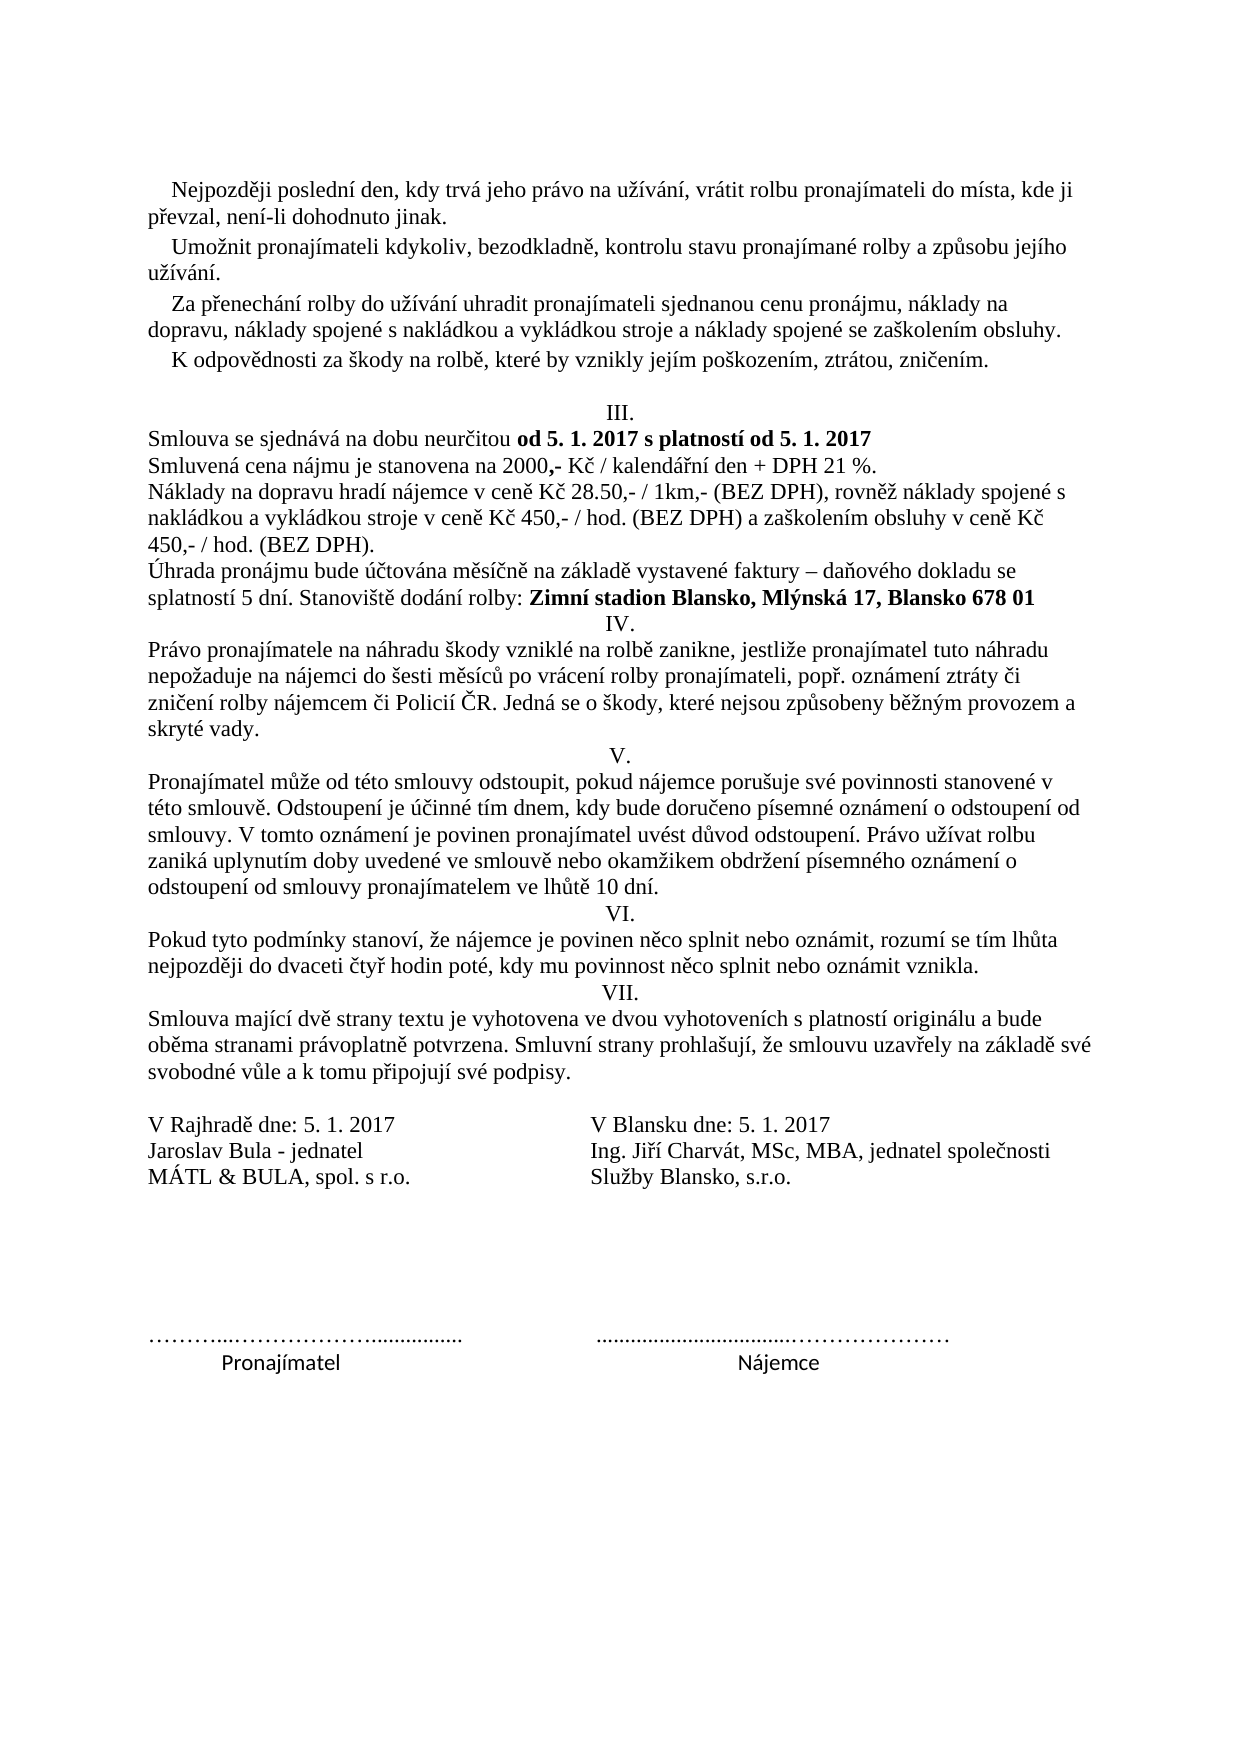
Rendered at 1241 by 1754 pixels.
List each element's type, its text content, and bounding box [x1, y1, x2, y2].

text III. [148, 399, 1093, 425]
text V Rajhradě dne: 5. 1. 2017 V Blansku dne: 5. 1. 2017 [148, 1111, 1093, 1137]
text Smlouva mající dvě strany textu je vyhotovena ve dvou vyhotoveních s platností originálu a bude oběma stranami právoplatně potvrzena. Smluvní strany prohlašují, že smlouvu uzavřely na základě své svobodné vůle a k tomu připojují své podpisy. [148, 1005, 1093, 1084]
text  Umožnit pronajímateli kdykoliv, bezodkladně, kontrolu stavu pronajímané rolby a způsobu jejího užívání. [148, 233, 1093, 286]
text V. [148, 742, 1093, 768]
text  Nejpozději poslední den, kdy trvá jeho právo na užívání, vrátit rolbu pronajímateli do místa, kde ji převzal, není-li dohodnuto jinak. [148, 176, 1093, 229]
text VI. [148, 900, 1093, 926]
text Úhrada pronájmu bude účtována měsíčně na základě vystavené faktury – daňového dokladu se splatností 5 dní. Stanoviště dodání rolby: Zimní stadion Blansko, Mlýnská 17, Blansko 678 01 [148, 557, 1093, 610]
text  Za přenechání rolby do užívání uhradit pronajímateli sjednanou cenu pronájmu, náklady na dopravu, náklady spojené s nakládkou a vykládkou stroje a náklady spojené se zaškolením obsluhy. [148, 290, 1093, 342]
text ………...………………................ ..................................………………… [148, 1321, 1093, 1348]
text VII. [148, 979, 1093, 1005]
text Náklady na dopravu hradí nájemce v ceně Kč 28.50,- / 1km,- (BEZ DPH), rovněž náklady spojené s nakládkou a vykládkou stroje v ceně Kč 450,- / hod. (BEZ DPH) a zaškolením obsluhy v ceně Kč 450,- / hod. (BEZ DPH). [148, 478, 1093, 557]
text Smlouva se sjednává na dobu neurčitou od 5. 1. 2017 s platností od 5. 1. 2017 [148, 425, 1093, 452]
text Jaroslav Bula - jednatel Ing. Jiří Charvát, MSc, MBA, jednatel společnosti [148, 1137, 1093, 1163]
text Pronajímatel Nájemce [148, 1348, 1093, 1376]
text IV. [148, 610, 1093, 636]
text MÁTL & BULA, spol. s r.o. Služby Blansko, s.r.o. [148, 1163, 1093, 1190]
text Pokud tyto podmínky stanoví, že nájemce je povinen něco splnit nebo oznámit, rozumí se tím lhůta nejpozději do dvaceti čtyř hodin poté, kdy mu povinnost něco splnit nebo oznámit vznikla. [148, 926, 1093, 979]
text Právo pronajímatele na náhradu škody vzniklé na rolbě zanikne, jestliže pronajímatel tuto náhradu nepožaduje na nájemci do šesti měsíců po vrácení rolby pronajímateli, popř. oznámení ztráty či zničení rolby nájemcem či Policií ČR. Jedná se o škody, které nejsou způsobeny běžným provozem a skryté vady. [148, 636, 1093, 742]
text Pronajímatel může od této smlouvy odstoupit, pokud nájemce porušuje své povinnosti stanovené v této smlouvě. Odstoupení je účinné tím dnem, kdy bude doručeno písemné oznámení o odstoupení od smlouvy. V tomto oznámení je povinen pronajímatel uvést důvod odstoupení. Právo užívat rolbu zaniká uplynutím doby uvedené ve smlouvě nebo okamžikem obdržení písemného oznámení o odstoupení od smlouvy pronajímatelem ve lhůtě 10 dní. [148, 768, 1093, 900]
text Smluvená cena nájmu je stanovena na 2000,- Kč / kalendářní den + DPH 21 %. [148, 452, 1093, 478]
text  K odpovědnosti za škody na rolbě, které by vznikly jejím poškozením, ztrátou, zničením. [148, 346, 1093, 373]
